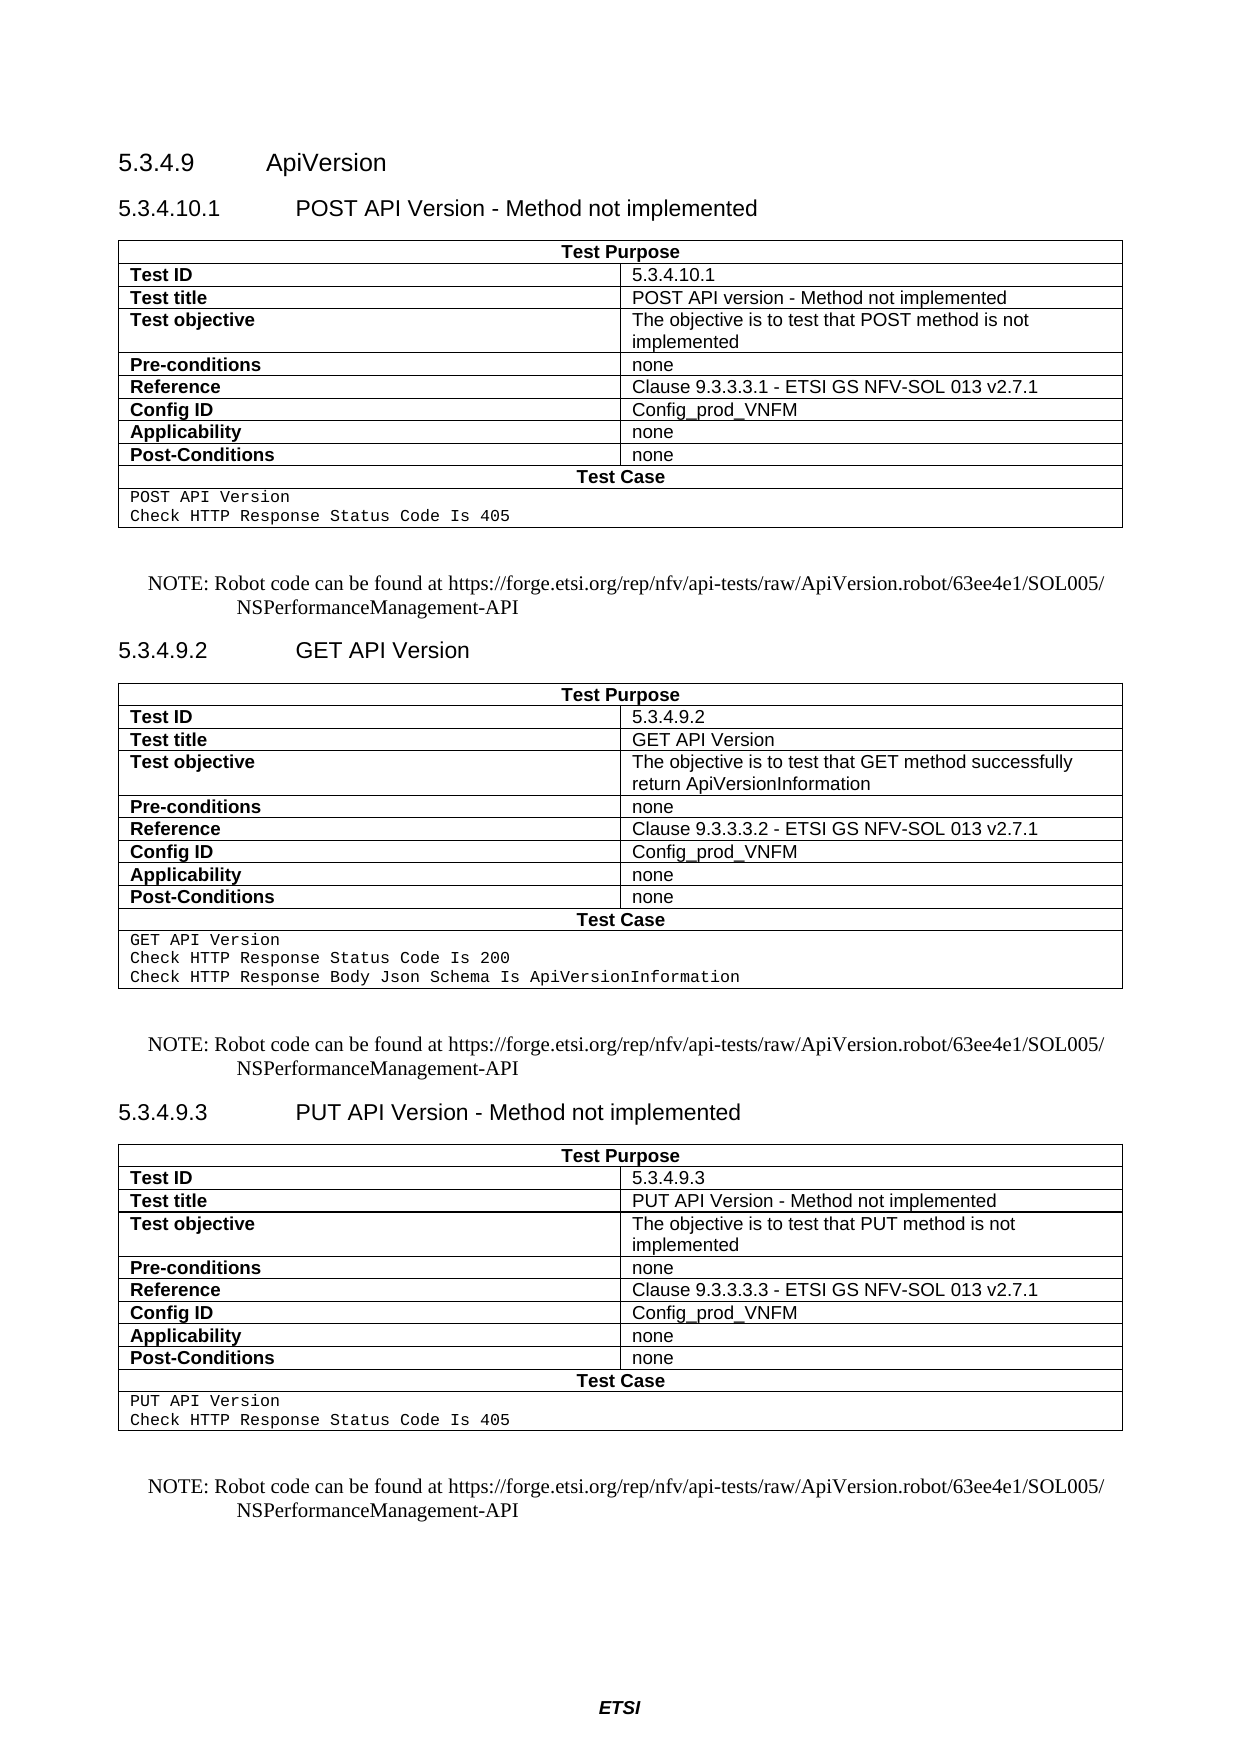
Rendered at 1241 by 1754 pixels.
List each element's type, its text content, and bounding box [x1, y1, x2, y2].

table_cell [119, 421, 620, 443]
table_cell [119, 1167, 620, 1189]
subtitle 5.3.4.9 ApiVersion [118, 148, 1122, 176]
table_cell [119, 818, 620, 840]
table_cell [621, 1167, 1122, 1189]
subtitle 5.3.4.9.3 PUT API Version - Method not implemented [118, 1098, 1122, 1125]
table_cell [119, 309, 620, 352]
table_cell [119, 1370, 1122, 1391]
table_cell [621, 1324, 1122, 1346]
text NOTE: Robot code can be found at https://forge.etsi.org/rep/nfv/api-tests/raw/ApiVersion.robot/63ee4e1/SOL005/NSPerformanceManagement-API [148, 571, 1122, 619]
text NOTE: Robot code can be found at https://forge.etsi.org/rep/nfv/api-tests/raw/ApiVersion.robot/63ee4e1/SOL005/NSPerformanceManagement-API [148, 1032, 1122, 1080]
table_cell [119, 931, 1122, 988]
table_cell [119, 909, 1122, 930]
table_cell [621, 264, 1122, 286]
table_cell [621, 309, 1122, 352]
subtitle 5.3.4.9.2 GET API Version [118, 637, 1122, 664]
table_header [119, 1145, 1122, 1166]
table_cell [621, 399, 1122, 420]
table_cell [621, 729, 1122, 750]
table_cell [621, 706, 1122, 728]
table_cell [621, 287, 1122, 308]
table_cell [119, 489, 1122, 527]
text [148, 1474, 1122, 1522]
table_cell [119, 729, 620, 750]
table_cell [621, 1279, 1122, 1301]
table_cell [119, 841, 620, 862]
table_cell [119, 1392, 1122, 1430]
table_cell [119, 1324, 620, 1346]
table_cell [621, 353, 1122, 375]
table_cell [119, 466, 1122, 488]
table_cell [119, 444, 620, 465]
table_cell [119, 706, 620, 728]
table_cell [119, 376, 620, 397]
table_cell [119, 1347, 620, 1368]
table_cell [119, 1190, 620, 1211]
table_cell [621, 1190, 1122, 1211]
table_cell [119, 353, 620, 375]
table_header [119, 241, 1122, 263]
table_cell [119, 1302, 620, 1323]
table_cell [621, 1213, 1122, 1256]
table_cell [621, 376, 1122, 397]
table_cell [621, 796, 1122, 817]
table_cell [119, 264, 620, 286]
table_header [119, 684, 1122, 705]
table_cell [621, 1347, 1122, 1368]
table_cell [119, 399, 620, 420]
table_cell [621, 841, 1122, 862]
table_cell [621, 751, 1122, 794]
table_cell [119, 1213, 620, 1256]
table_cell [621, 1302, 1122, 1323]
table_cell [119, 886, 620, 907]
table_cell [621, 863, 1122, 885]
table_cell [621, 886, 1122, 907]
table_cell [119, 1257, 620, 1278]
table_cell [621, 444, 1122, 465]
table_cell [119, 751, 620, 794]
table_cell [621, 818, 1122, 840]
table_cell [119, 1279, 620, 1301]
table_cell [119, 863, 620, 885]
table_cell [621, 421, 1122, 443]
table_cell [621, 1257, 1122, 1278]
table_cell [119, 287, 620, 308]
subtitle 5.3.4.10.1 POST API Version - Method not implemented [118, 195, 1122, 222]
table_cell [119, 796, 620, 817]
